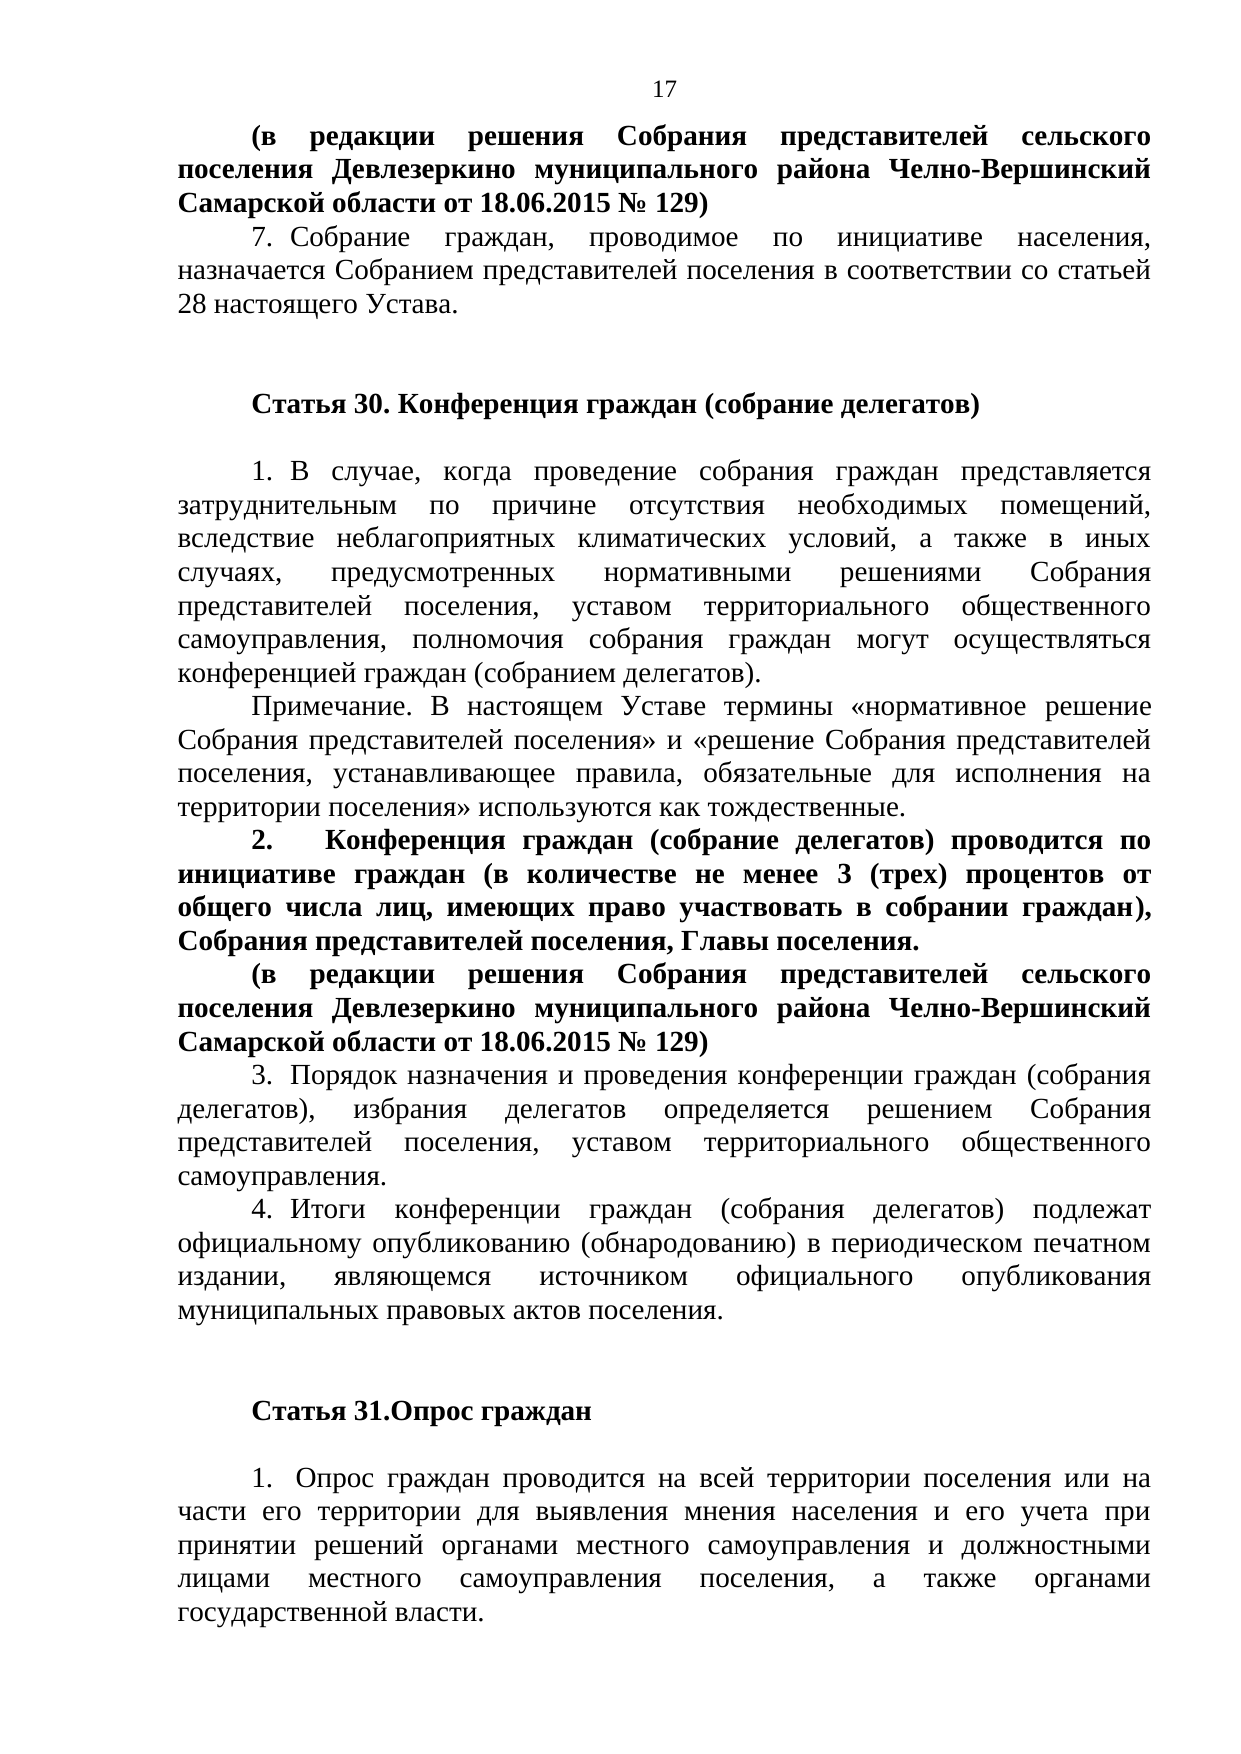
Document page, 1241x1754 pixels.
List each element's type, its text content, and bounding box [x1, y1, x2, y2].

list Порядок назначения и проведения конференции граждан (собрания делегатов), избрания делегатов определяется решением Собрания представителей поселения, уставом территориального общественного самоуправления. [177, 1057, 1152, 1191]
text Статья 31.Опрос граждан [177, 1393, 1152, 1426]
text Статья 30. Конференция граждан (собрание делегатов) [177, 386, 1152, 420]
list Итоги конференции граждан (собрания делегатов) подлежат официальному опубликованию (обнародованию) в периодическом печатном издании, являющемся источником официального опубликования муниципальных правовых актов поселения. [177, 1191, 1152, 1326]
list Собрание граждан, проводимое по инициативе населения, назначается Собранием представителей поселения в соответствии со статьей 28 настоящего Устава. [177, 219, 1152, 319]
list Конференция граждан (собрание делегатов) проводится по инициативе граждан (в количестве не менее 3 (трех) процентов от общего числа лиц, имеющих право участвовать в собрании граждан), Собрания представителей поселения, Главы поселения. [177, 822, 1152, 957]
text (в редакции решения Собрания представителей сельского поселения Девлезеркино муниципального района Челно-Вершинский Самарской области от 18.06.2015 № 129) [177, 957, 1152, 1057]
list В случае, когда проведение собрания граждан представляется затруднительным по причине отсутствия необходимых помещений, вследствие неблагоприятных климатических условий, а также в иных случаях, предусмотренных нормативными решениями Собрания представителей поселения, уставом территориального общественного самоуправления, полномочия собрания граждан могут осуществляться конференцией граждан (собранием делегатов). [177, 453, 1152, 688]
text Примечание. В настоящем Уставе термины «нормативное решение Собрания представителей поселения» и «решение Собрания представителей поселения, устанавливающее правила, обязательные для исполнения на территории поселения» используются как тождественные. [177, 688, 1152, 822]
text (в редакции решения Собрания представителей сельского поселения Девлезеркино муниципального района Челно-Вершинский Самарской области от 18.06.2015 № 129) [177, 118, 1152, 219]
list Опрос граждан проводится на всей территории поселения или на части его территории для выявления мнения населения и его учета при принятии решений органами местного самоуправления и должностными лицами местного самоуправления поселения, а также органами государственной власти. [177, 1460, 1152, 1627]
